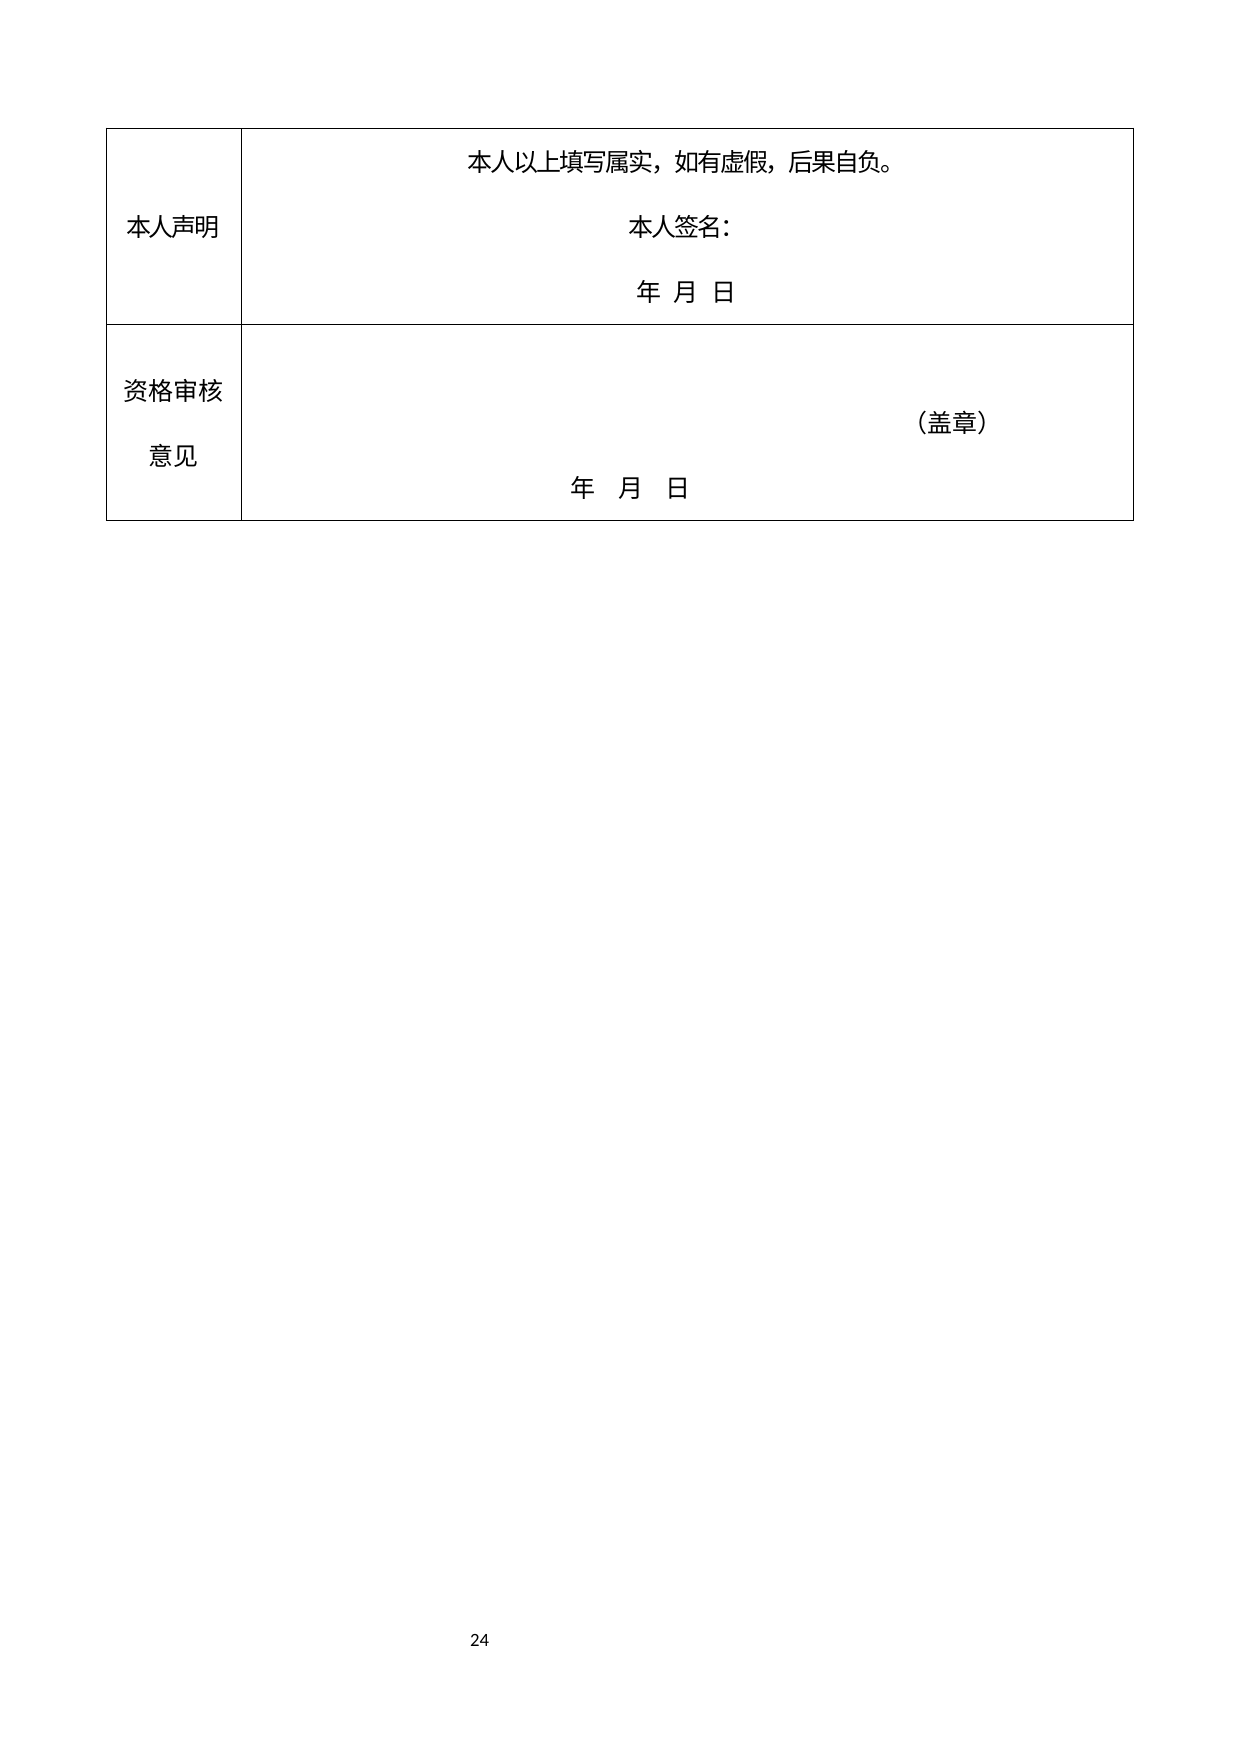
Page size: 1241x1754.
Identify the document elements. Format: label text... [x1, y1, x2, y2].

table_cell （盖章） 年 月 日 [242, 325, 1133, 519]
table_cell 本人声明 [107, 129, 241, 323]
table_cell 本人以上填写属实，如有虚假，后果自负。 本人签名： 年 月 日 [242, 129, 1133, 323]
table_cell 资格审核 意见 [107, 325, 241, 519]
